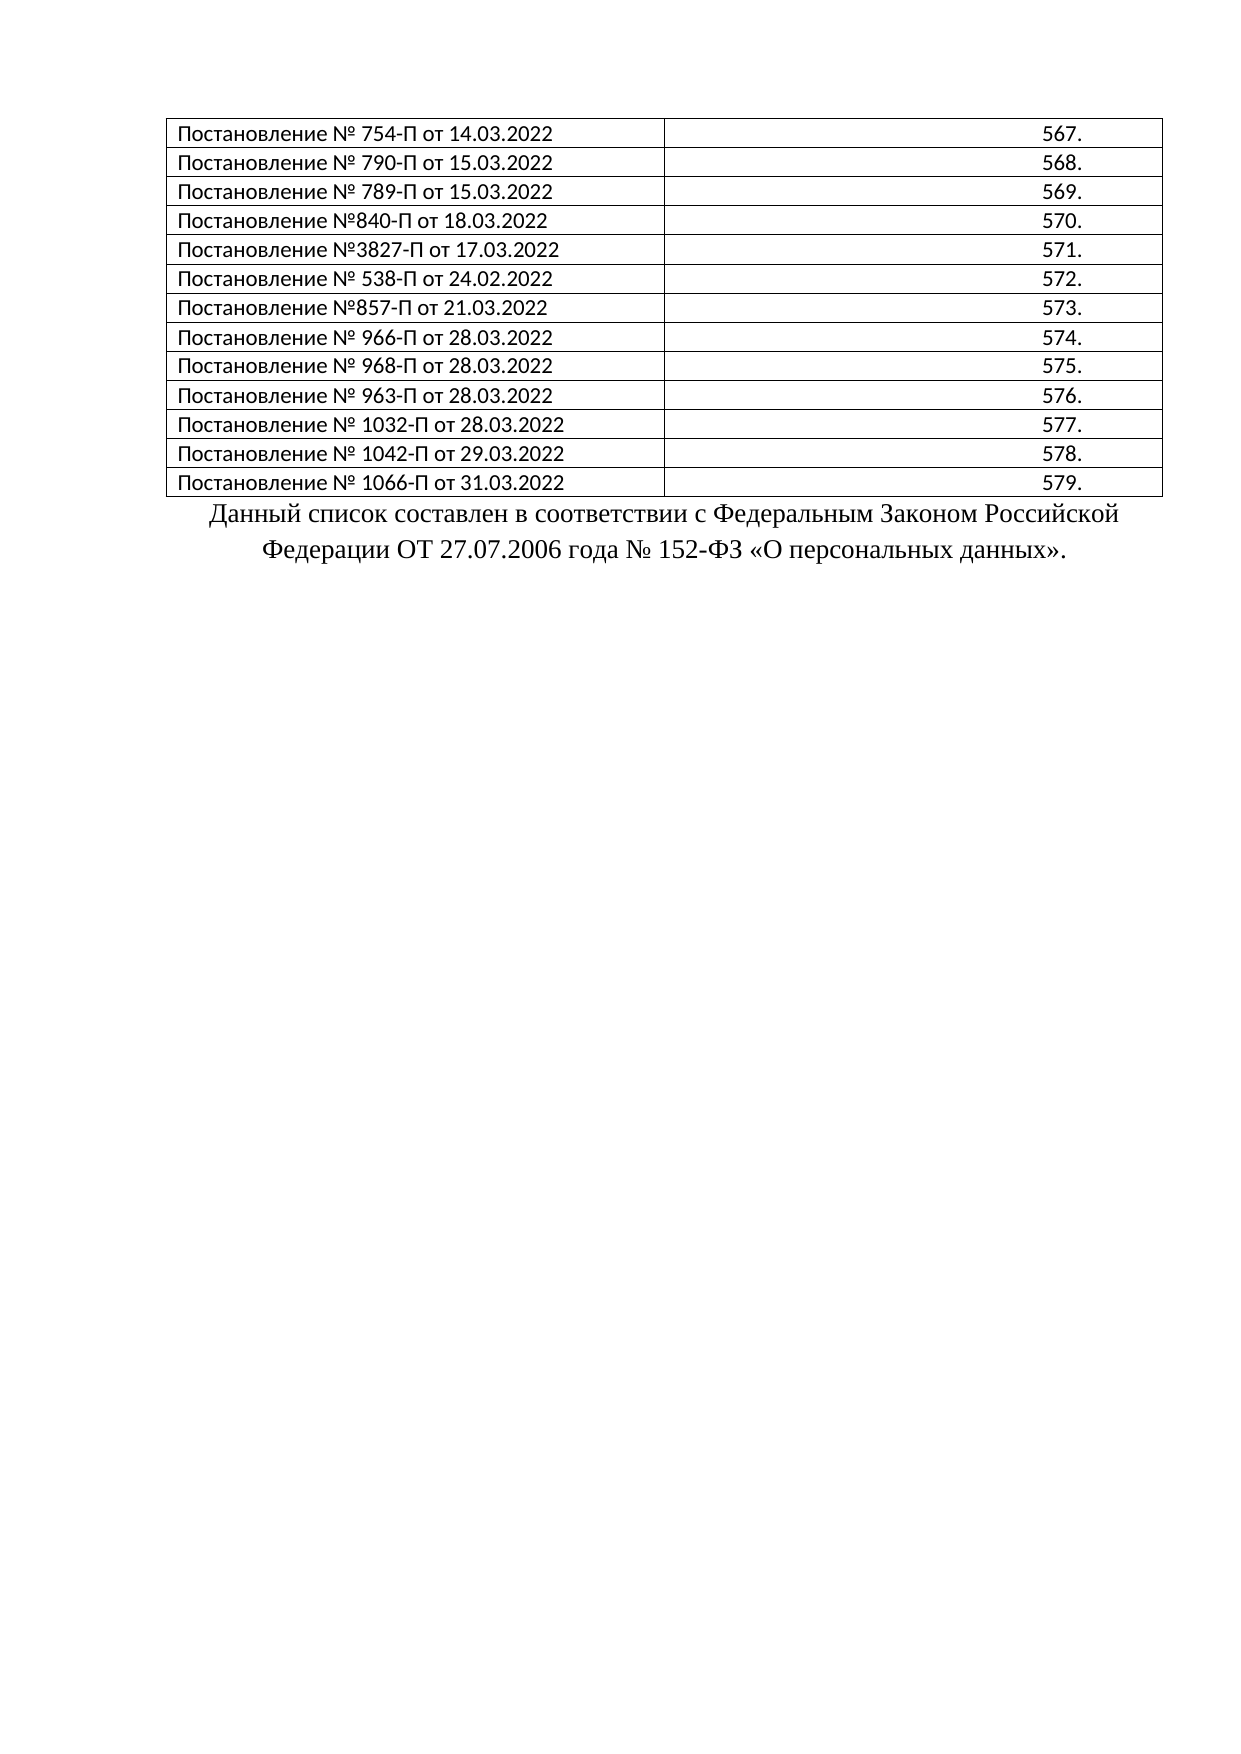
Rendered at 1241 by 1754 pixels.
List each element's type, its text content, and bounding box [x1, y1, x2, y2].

table_cell [665, 119, 1162, 147]
table_cell [665, 410, 1162, 438]
table_cell Постановление № 963-П от 28.03.2022 [167, 381, 664, 409]
table_cell Постановление № 789-П от 15.03.2022 [167, 177, 664, 205]
table_cell Постановление № 1032-П от 28.03.2022 [167, 410, 664, 438]
table_cell Постановление № 1042-П от 29.03.2022 [167, 439, 664, 467]
table_cell Постановление № 790-П от 15.03.2022 [167, 148, 664, 176]
table_cell [665, 352, 1162, 380]
text Данный список составлен в соответствии с Федеральным Законом Российской Федерации ОТ 27.07.2006 года № 152-ФЗ «О персональных данных». [177, 497, 1152, 564]
table_cell Постановление №3827-П от 17.03.2022 [167, 235, 664, 263]
table_cell [665, 148, 1162, 176]
table_cell Постановление № 538-П от 24.02.2022 [167, 265, 664, 292]
table_cell Постановление № 1066-П от 31.03.2022 [167, 468, 664, 496]
table_cell [665, 439, 1162, 467]
table_cell Постановление № 754-П от 14.03.2022 [167, 119, 664, 147]
table_cell [665, 323, 1162, 351]
table_cell Постановление №857-П от 21.03.2022 [167, 294, 664, 322]
table_cell [665, 265, 1162, 292]
table_cell [665, 381, 1162, 409]
table_cell [665, 468, 1162, 496]
table_cell [665, 294, 1162, 322]
table_cell [665, 177, 1162, 205]
table_cell Постановление № 966-П от 28.03.2022 [167, 323, 664, 351]
table_cell [665, 235, 1162, 263]
table_cell Постановление № 968-П от 28.03.2022 [167, 352, 664, 380]
table_cell [665, 206, 1162, 234]
table_cell Постановление №840-П от 18.03.2022 [167, 206, 664, 234]
